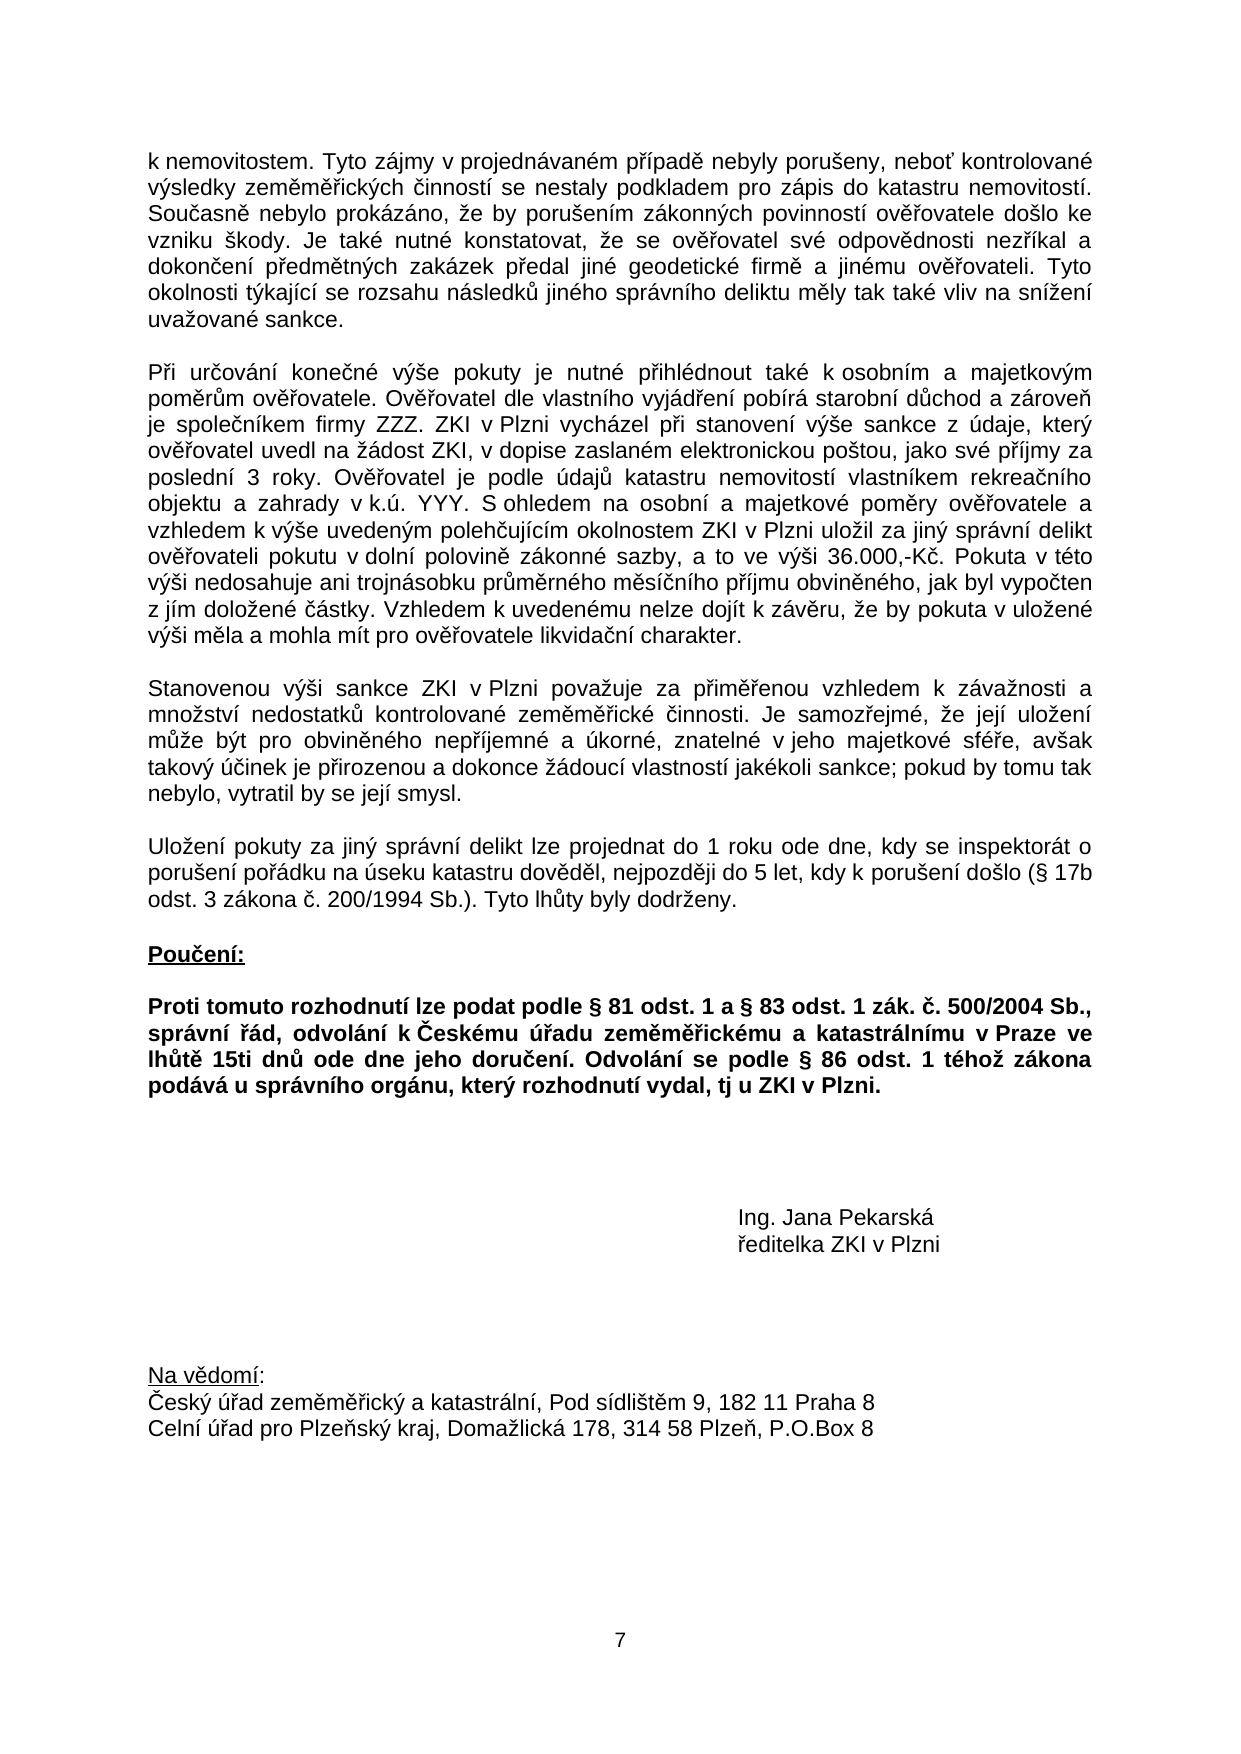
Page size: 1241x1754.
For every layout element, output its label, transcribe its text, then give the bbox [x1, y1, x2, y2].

text Stanovenou výši sankce ZKI v Plzni považuje za přiměřenou vzhledem k závažnosti a množství nedostatků kontrolované zeměměřické činnosti. Je samozřejmé, že její uložení může být pro obviněného nepříjemné a úkorné, znatelné v jeho majetkové sféře, avšak takový účinek je přirozenou a dokonce žádoucí vlastností jakékoli sankce; pokud by tomu tak nebylo, vytratil by se její smysl. [148, 675, 1093, 806]
text Ing. Jana Pekarská [148, 1204, 1093, 1231]
text ředitelka ZKI v Plzni [148, 1231, 1093, 1257]
text Proti tomuto rozhodnutí lze podat podle § 81 odst. 1 a § 83 odst. 1 zák. č. 500/2004 Sb., správní řád, odvolání k Českému úřadu zeměměřickému a katastrálnímu v Praze ve lhůtě 15ti dnů ode dne jeho doručení. Odvolání se podle § 86 odst. 1 téhož zákona podává u správního orgánu, který rozhodnutí vydal, tj u ZKI v Plzni. [148, 993, 1093, 1099]
text Český úřad zeměměřický a katastrální, Pod sídlištěm 9, 182 11 Praha 8 [148, 1389, 1093, 1415]
text Celní úřad pro Plzeňský kraj, Domažlická 178, 314 58 Plzeň, P.O.Box 8 [148, 1415, 1093, 1441]
text Uložení pokuty za jiný správní delikt lze projednat do 1 roku ode dne, kdy se inspektorát o porušení pořádku na úseku katastru dověděl, nejpozději do 5 let, kdy k porušení došlo (§ 17b odst. 3 zákona č. 200/1994 Sb.). Tyto lhůty byly dodrženy. [148, 833, 1093, 912]
text Poučení: [148, 941, 1015, 967]
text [148, 148, 1093, 332]
text Při určování konečné výše pokuty je nutné přihlédnout také k osobním a majetkovým poměrům ověřovatele. Ověřovatel dle vlastního vyjádření pobírá starobní důchod a zároveň je společníkem firmy ZZZ. ZKI v Plzni vycházel při stanovení výše sankce z údaje, který ověřovatel uvedl na žádost ZKI, v dopise zaslaném elektronickou poštou, jako své příjmy za poslední 3 roky. Ověřovatel je podle údajů katastru nemovitostí vlastníkem rekreačního objektu a zahrady v k.ú. YYY. S ohledem na osobní a majetkové poměry ověřovatele a vzhledem k výše uvedeným polehčujícím okolnostem ZKI v Plzni uložil za jiný správní delikt ověřovateli pokutu v dolní polovině zákonné sazby, a to ve výši 36.000,-Kč. Pokuta v této výši nedosahuje ani trojnásobku průměrného měsíčního příjmu obviněného, jak byl vypočten z jím doložené částky. Vzhledem k uvedenému nelze dojít k závěru, že by pokuta v uložené výši měla a mohla mít pro ověřovatele likvidační charakter. [148, 358, 1093, 648]
text Na vědomí: [148, 1362, 1093, 1389]
